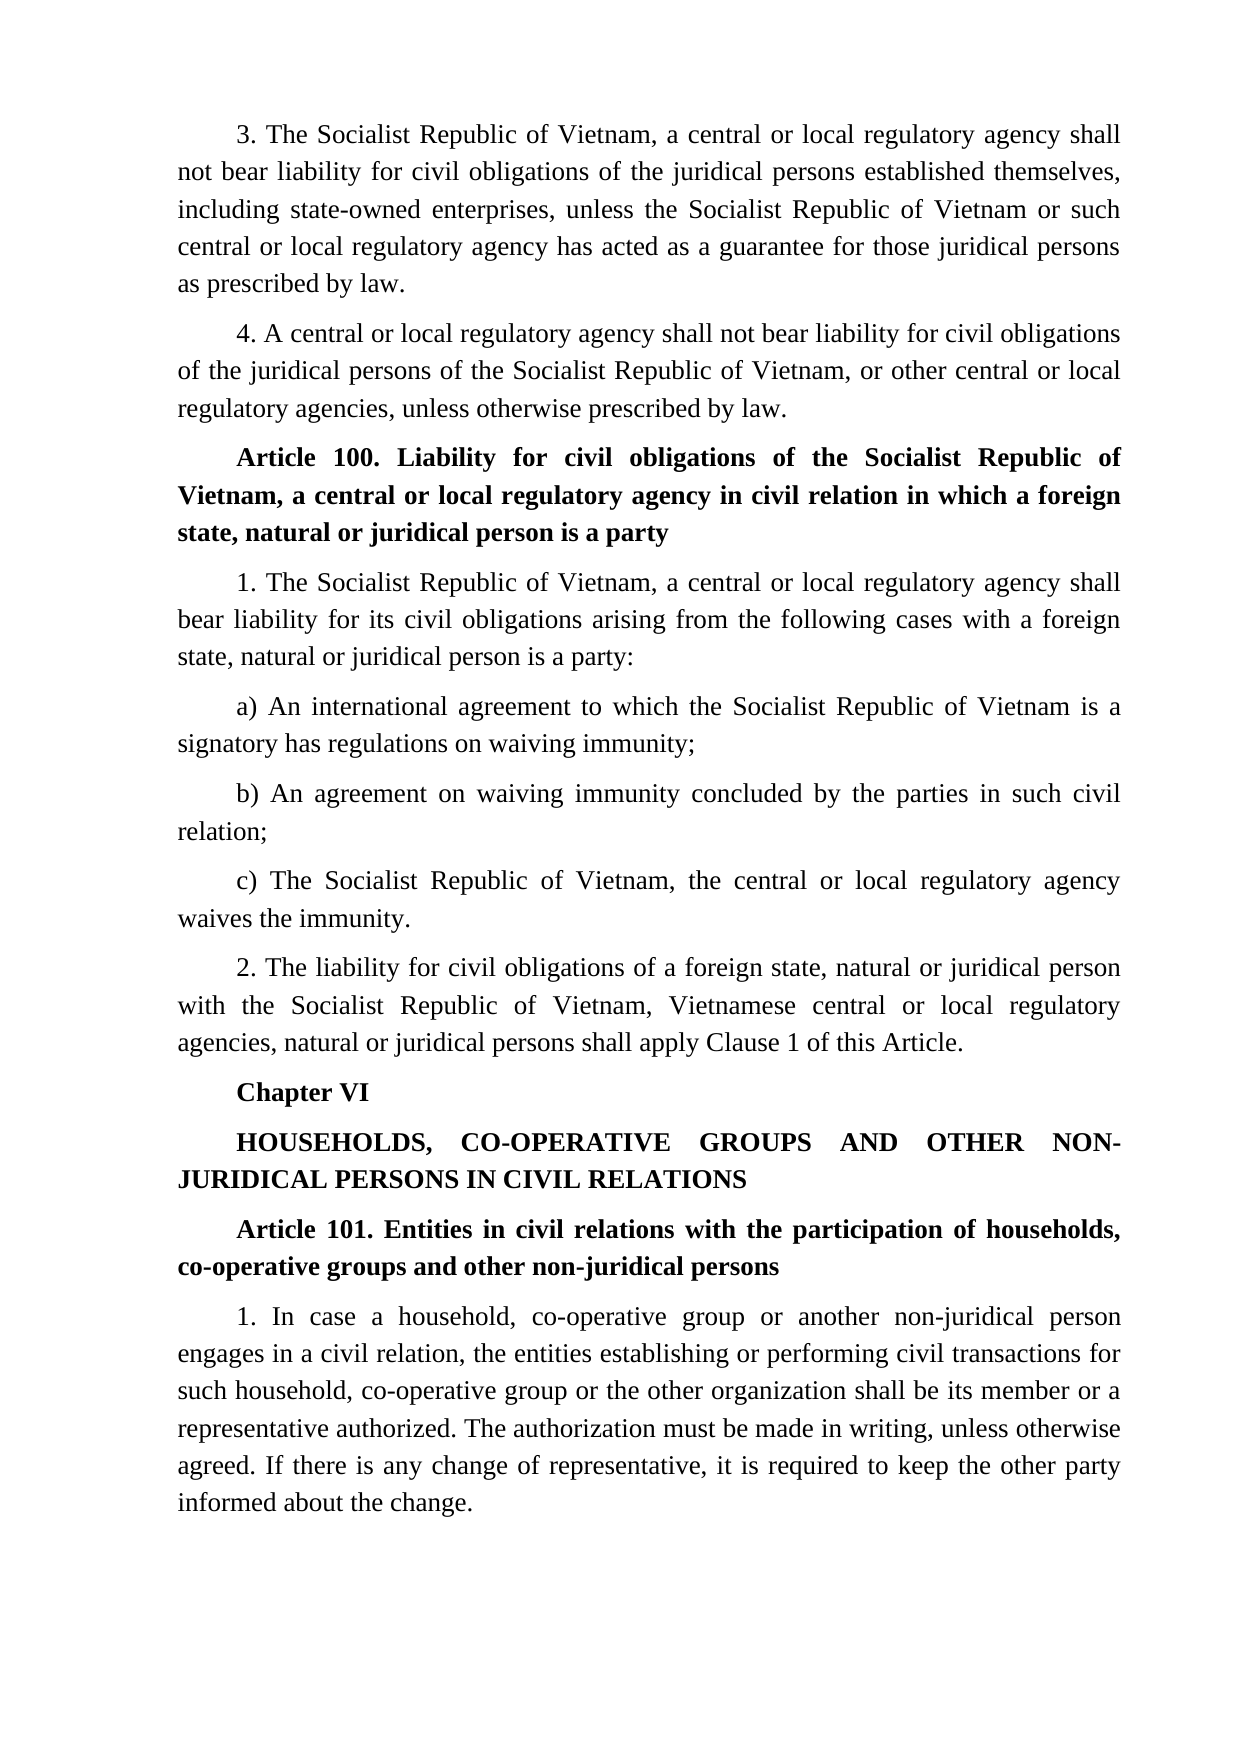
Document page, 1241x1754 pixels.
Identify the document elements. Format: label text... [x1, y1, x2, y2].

text 1. The Socialist Republic of Vietnam, a central or local regulatory agency shall bear liability for its civil obligations arising from the following cases with a foreign state, natural or juridical person is a party: [177, 566, 1122, 672]
text HOUSEHOLDS, CO-OPERATIVE GROUPS AND OTHER NON-JURIDICAL PERSONS IN CIVIL RELATIONS [177, 1126, 1122, 1194]
text Article 100. Liability for civil obligations of the Socialist Republic of Vietnam, a central or local regulatory agency in civil relation in which a foreign state, natural or juridical person is a party [177, 441, 1122, 547]
text 2. The liability for civil obligations of a foreign state, natural or juridical person with the Socialist Republic of Vietnam, Vietnamese central or local regulatory agencies, natural or juridical persons shall apply Clause 1 of this Article. [177, 951, 1122, 1057]
text 1. In case a household, co-operative group or another non-juridical person engages in a civil relation, the entities establishing or performing civil transactions for such household, co-operative group or the other organization shall be its member or a representative authorized. The authorization must be made in writing, unless otherwise agreed. If there is any change of representative, it is required to keep the other party informed about the change. [177, 1300, 1122, 1517]
text Chapter VI [177, 1076, 1122, 1107]
text Article 101. Entities in civil relations with the participation of households, co-operative groups and other non-juridical persons [177, 1213, 1122, 1281]
text 3. The Socialist Republic of Vietnam, a central or local regulatory agency shall not bear liability for civil obligations of the juridical persons established themselves, including state-owned enterprises, unless the Socialist Republic of Vietnam or such central or local regulatory agency has acted as a guarantee for those juridical persons as prescribed by law. [177, 118, 1122, 298]
text b) An agreement on waiving immunity concluded by the parties in such civil relation; [177, 777, 1122, 846]
text c) The Socialist Republic of Vietnam, the central or local regulatory agency waives the immunity. [177, 864, 1122, 933]
text a) An international agreement to which the Socialist Republic of Vietnam is a signatory has regulations on waiving immunity; [177, 690, 1122, 759]
text 4. A central or local regulatory agency shall not bear liability for civil obligations of the juridical persons of the Socialist Republic of Vietnam, or other central or local regulatory agencies, unless otherwise prescribed by law. [177, 317, 1122, 423]
